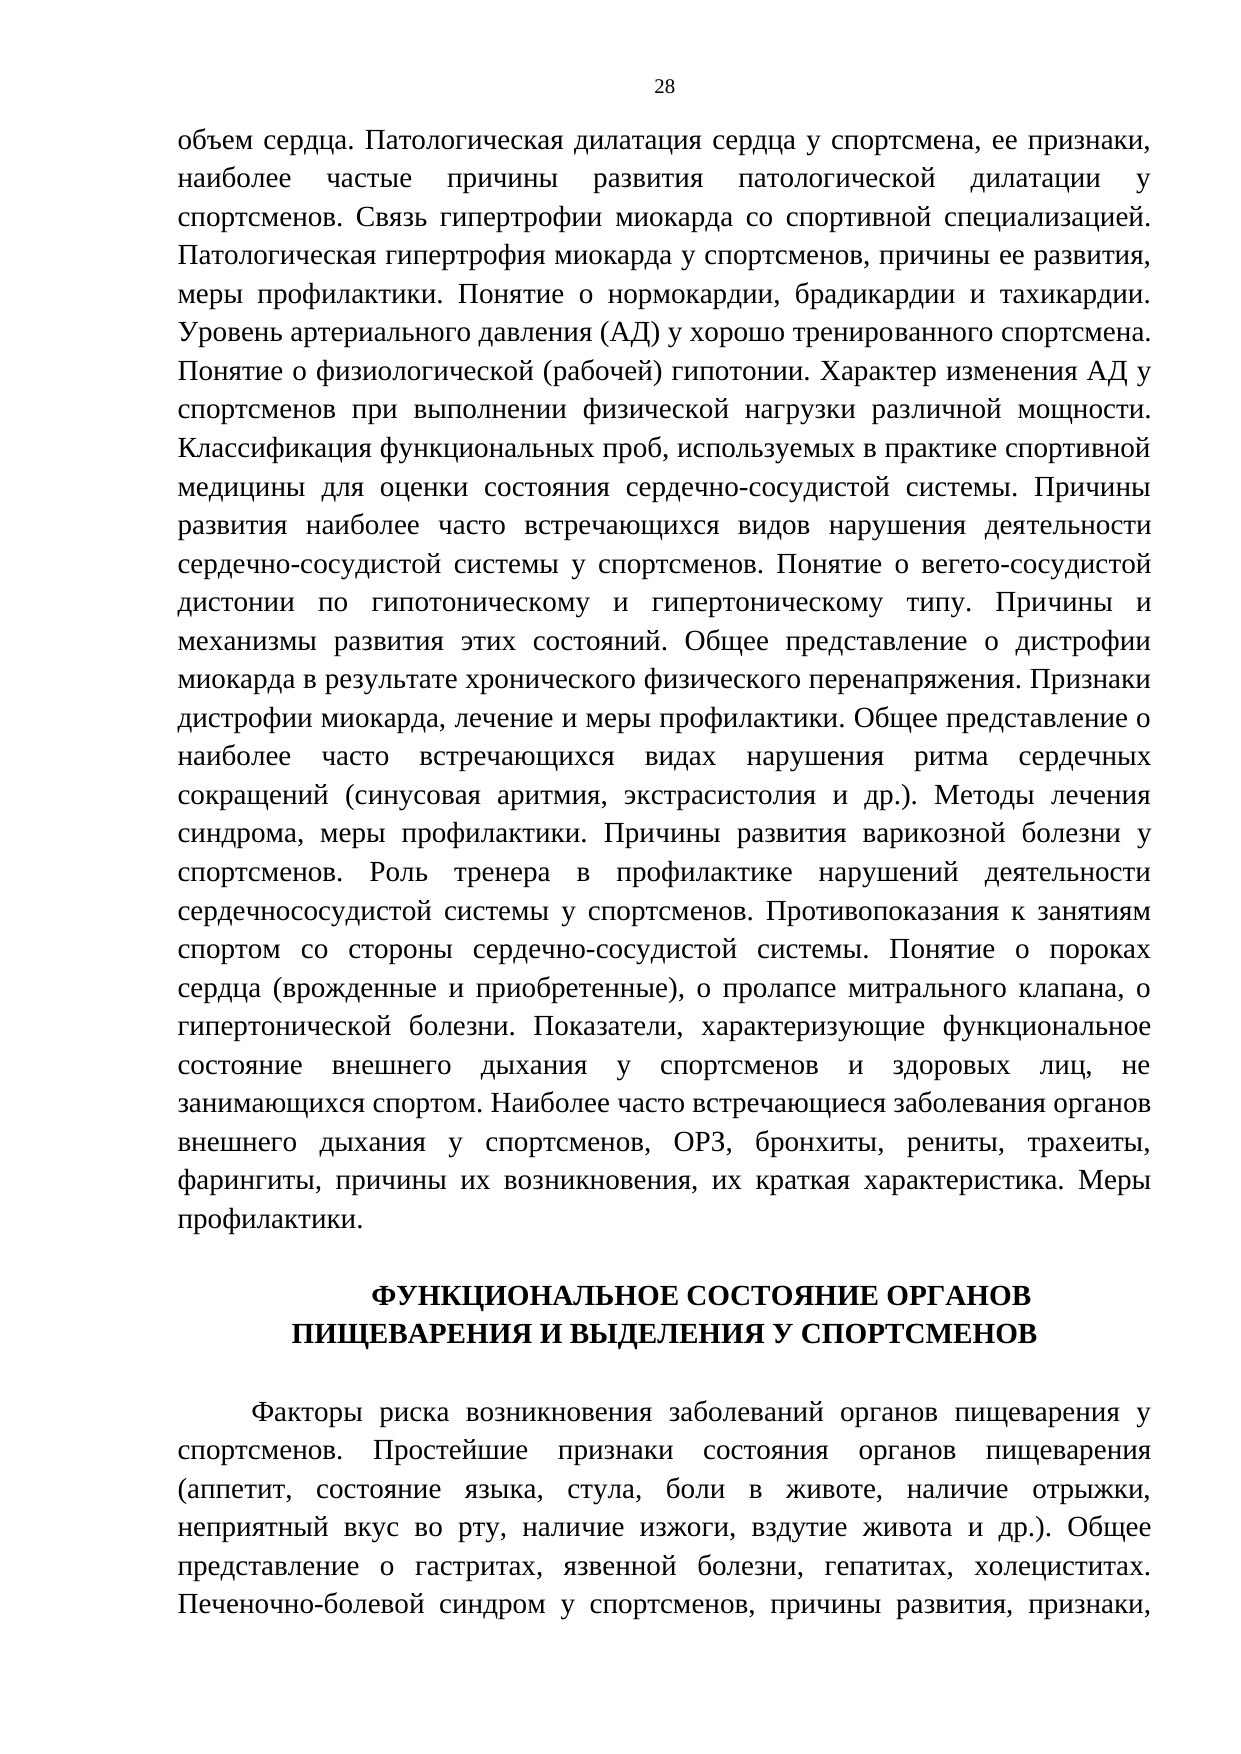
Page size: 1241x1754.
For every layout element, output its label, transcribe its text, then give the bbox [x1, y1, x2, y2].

text ФУНКЦИОНАЛЬНОЕ СОСТОЯНИЕ ОРГАНОВ ПИЩЕВАРЕНИЯ И ВЫДЕЛЕНИЯ У СПОРТСМЕНОВ [177, 1278, 1152, 1350]
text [177, 122, 1152, 1234]
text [177, 1394, 1152, 1620]
